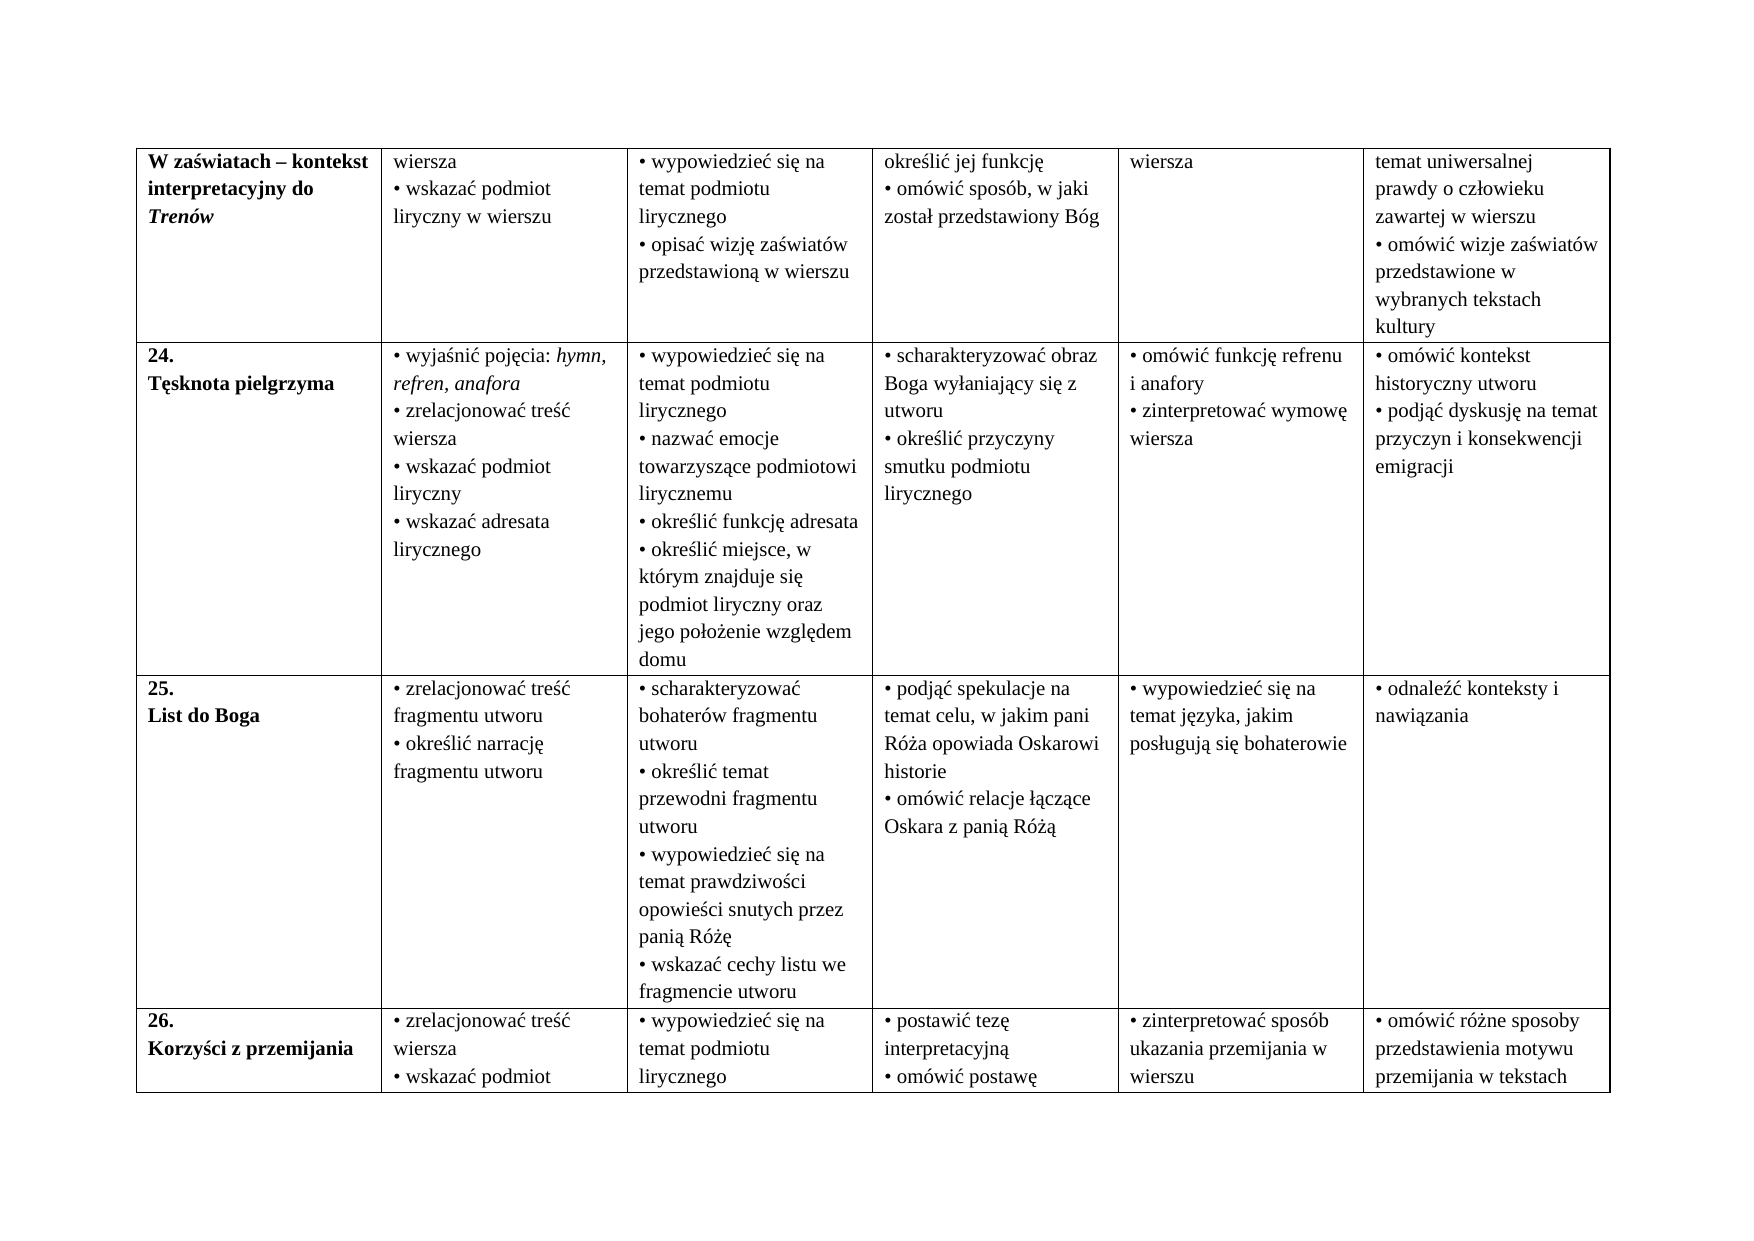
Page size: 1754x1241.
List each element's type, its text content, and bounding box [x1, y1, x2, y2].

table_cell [1364, 1009, 1609, 1092]
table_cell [873, 1009, 1118, 1092]
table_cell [137, 149, 381, 342]
table_cell • scharakteryzować obraz Boga wyłaniający się z utworu • określić przyczyny smutku podmiotu lirycznego [873, 343, 1118, 675]
table_cell • zrelacjonować treść fragmentu utworu • określić narrację fragmentu utworu [382, 676, 627, 1007]
table_cell • odnaleźć konteksty i nawiązania [1364, 676, 1609, 1007]
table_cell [1119, 1009, 1363, 1092]
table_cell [137, 1009, 381, 1092]
table_cell • scharakteryzować bohaterów fragmentu utworu • określić temat przewodni fragmentu utworu • wypowiedzieć się na temat prawdziwości opowieści snutych przez panią Różę • wskazać cechy listu we fragmencie utworu [628, 676, 872, 1007]
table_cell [1364, 149, 1609, 342]
table_cell • wyjaśnić pojęcia: hymn, refren, anafora • zrelacjonować treść wiersza • wskazać podmiot liryczny • wskazać adresata lirycznego [382, 343, 627, 675]
table_cell • omówić funkcję refrenu i anafory • zinterpretować wymowę wiersza [1119, 343, 1363, 675]
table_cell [1119, 149, 1363, 342]
table_cell • wypowiedzieć się na temat języka, jakim posługują się bohaterowie [1119, 676, 1363, 1007]
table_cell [382, 1009, 627, 1092]
table_cell • wypowiedzieć się na temat podmiotu lirycznego • nazwać emocje towarzyszące podmiotowi lirycznemu • określić funkcję adresata • określić miejsce, w którym znajduje się podmiot liryczny oraz jego położenie względem domu [628, 343, 872, 675]
table_cell • podjąć spekulacje na temat celu, w jakim pani Róża opowiada Oskarowi historie • omówić relacje łączące Oskara z panią Różą [873, 676, 1118, 1007]
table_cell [382, 149, 627, 342]
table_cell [873, 149, 1118, 342]
table_cell 25. List do Boga [137, 676, 381, 1007]
table_cell 24. Tęsknota pielgrzyma [137, 343, 381, 675]
table_cell • omówić kontekst historyczny utworu • podjąć dyskusję na temat przyczyn i konsekwencji emigracji [1364, 343, 1609, 675]
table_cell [628, 149, 872, 342]
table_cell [628, 1009, 872, 1092]
